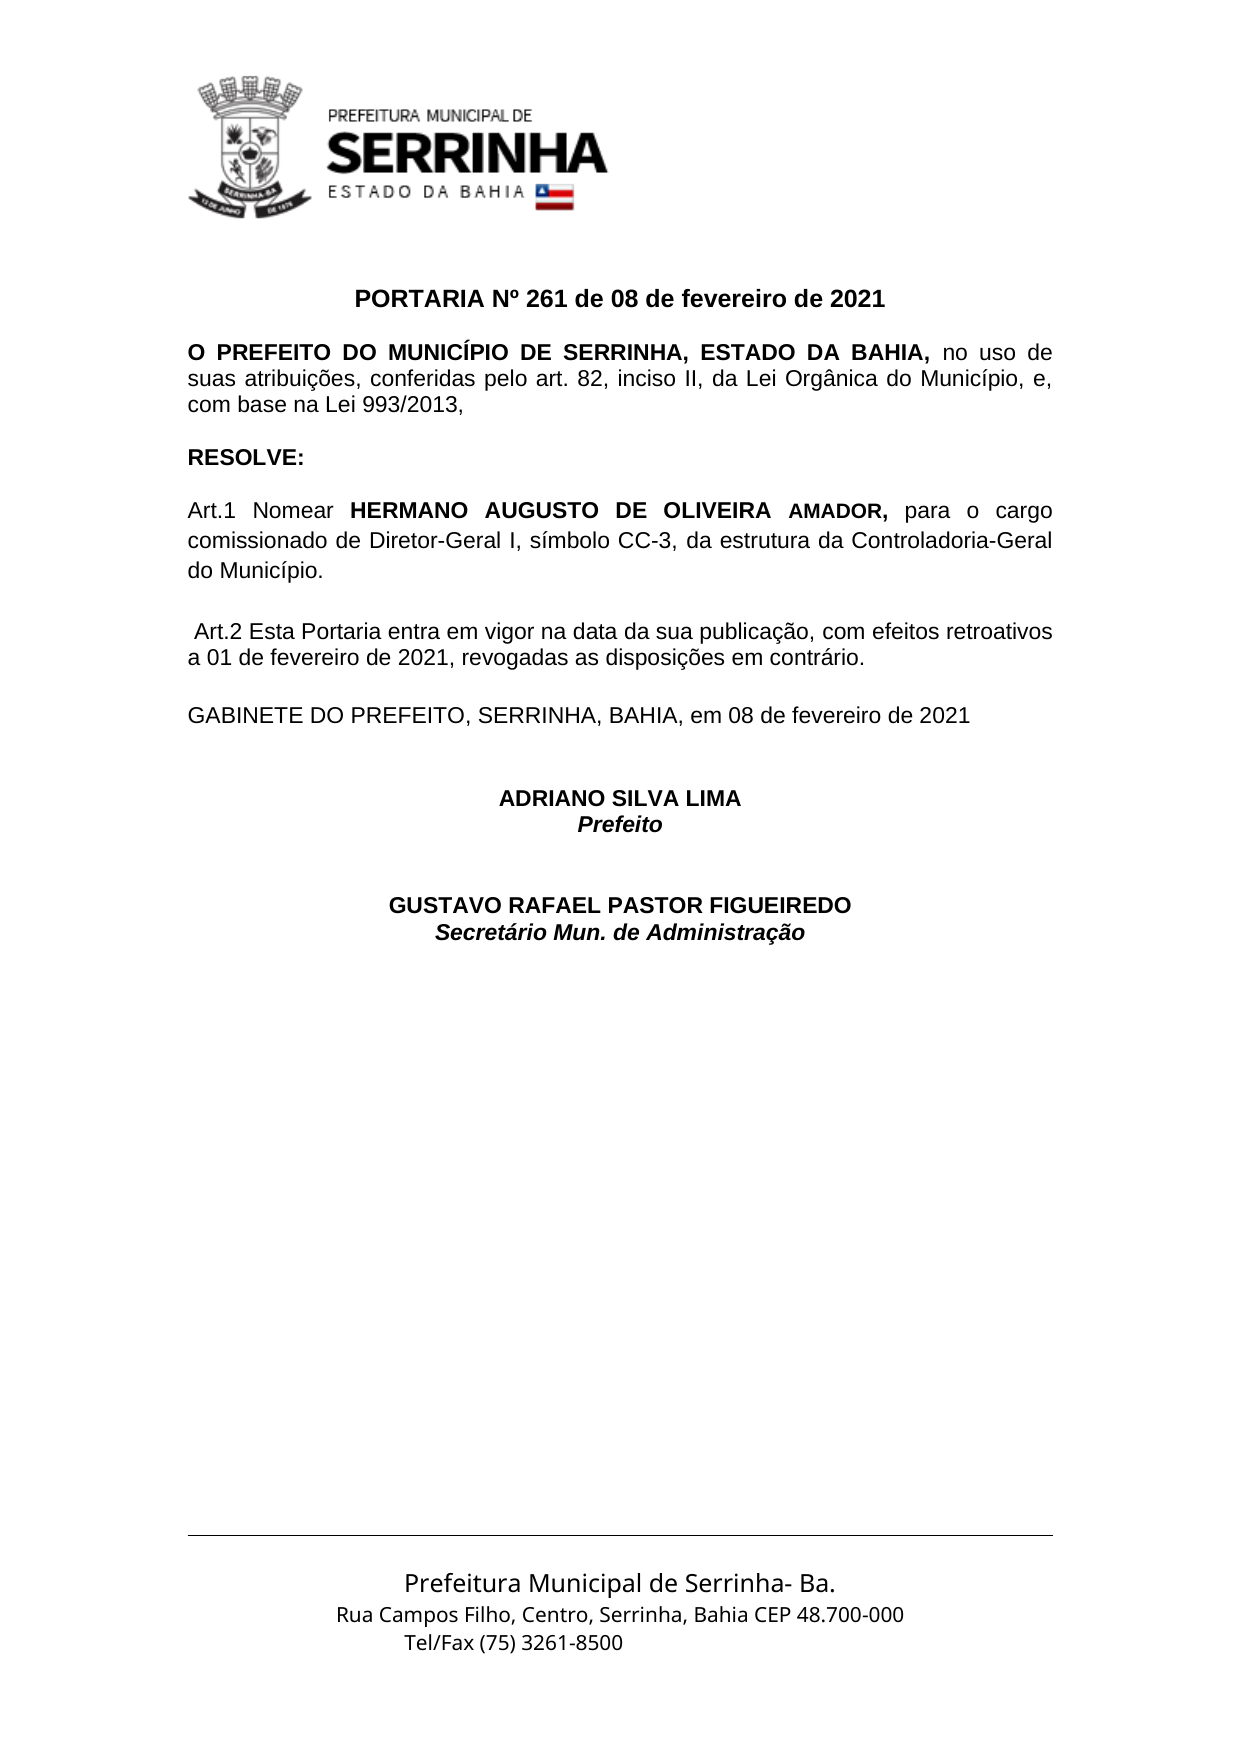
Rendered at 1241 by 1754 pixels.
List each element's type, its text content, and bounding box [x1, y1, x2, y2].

text GUSTAVO RAFAEL PASTOR FIGUEIREDO [187, 892, 1053, 919]
text O PREFEITO DO MUNICÍPIO DE SERRINHA, ESTADO DA BAHIA, no uso de suas atribuições, conferidas pelo art. 82, inciso II, da Lei Orgânica do Município, e, com base na Lei 993/2013, [187, 339, 1053, 418]
text Prefeito [187, 811, 1053, 837]
text ADRIANO SILVA LIMA [187, 784, 1053, 811]
text PORTARIA Nº 261 de 08 de fevereiro de 2021 [187, 284, 1053, 312]
text Secretário Mun. de Administração [187, 919, 1053, 945]
text GABINETE DO PREFEITO, SERRINHA, BAHIA, em 08 de fevereiro de 2021 [187, 702, 1053, 728]
text Art.1 Nomear HERMANO AUGUSTO DE OLIVEIRA AMADOR, para o cargo comissionado de Diretor-Geral I, símbolo CC-3, da estrutura da Controladoria-Geral do Município. [187, 497, 1053, 584]
text RESOLVE: [187, 444, 1053, 471]
picture [187, 73, 609, 222]
text Art.2 Esta Portaria entra em vigor na data da sua publicação, com efeitos retroativos a 01 de fevereiro de 2021, revogadas as disposições em contrário. [187, 618, 1053, 670]
